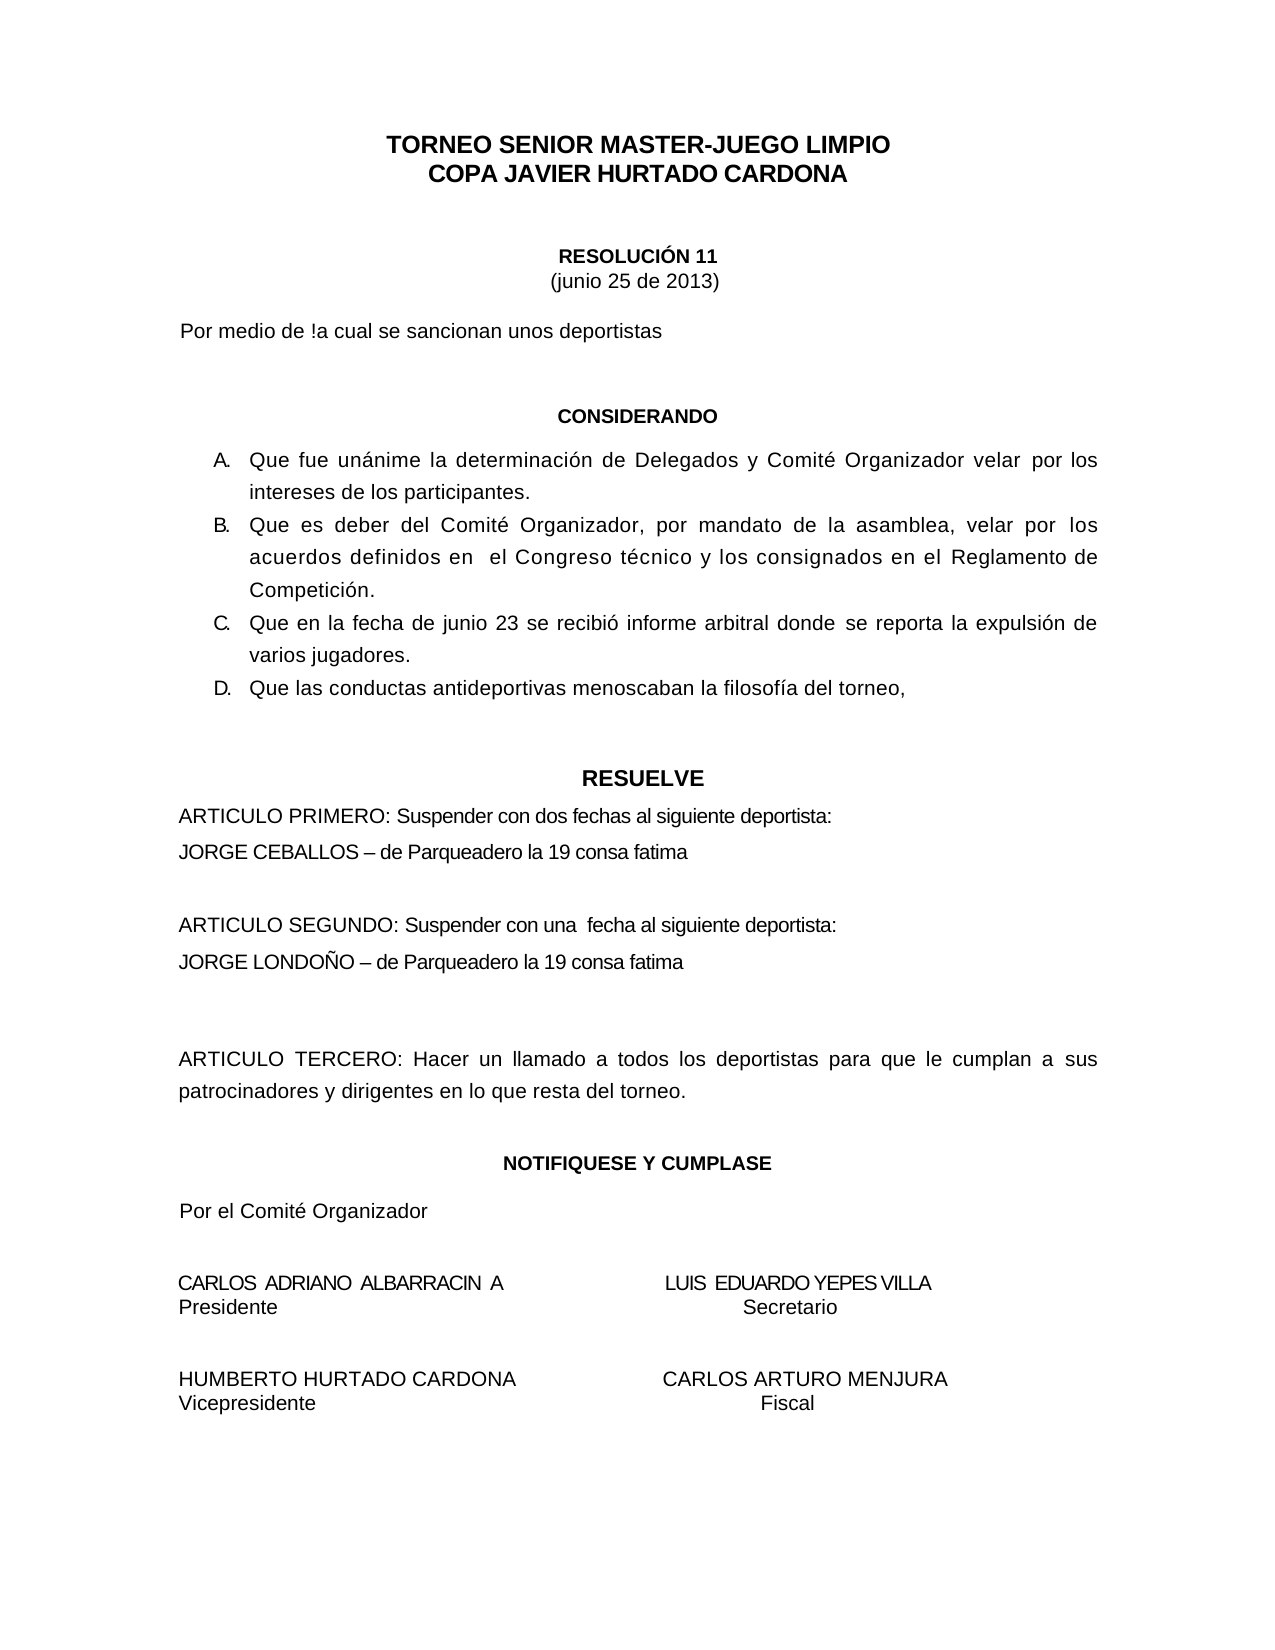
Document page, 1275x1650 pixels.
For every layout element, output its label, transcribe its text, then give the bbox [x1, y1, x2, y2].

text COPA JAVIER HURTADO CARDONA [178, 159, 1098, 187]
text Vicepresidente Fiscal [178, 1391, 1098, 1414]
text JORGE LONDOÑO – de Parqueadero la 19 consa fatima [178, 949, 1098, 973]
text CONSIDERANDO [178, 404, 1098, 427]
text ARTICULO SEGUNDO: Suspender con una fecha al siguiente deportista: [178, 913, 1098, 937]
text HUMBERTO HURTADO CARDONA CARLOS ARTURO MENJURA [178, 1367, 1098, 1391]
text ARTICULO TERCERO: Hacer un llamado a todos los deportistas para que le cumplan a sus patrocinadores y dirigentes en lo que resta del torneo. [178, 1040, 1098, 1105]
text Por el Comité Organizador [179, 1199, 1098, 1223]
text Presidente Secretario [178, 1295, 1098, 1319]
text Por medio de !a cual se sancionan unos deportistas [180, 319, 867, 343]
text ARTICULO PRIMERO: Suspender con dos fechas al siguiente deportista: [178, 804, 1098, 828]
text B. Que es deber del Comité Organizador, por mandato de la asamblea, velar por los acuerdos definidos en el Congreso técnico y los consignados en el Reglamento de Competición. [213, 506, 1098, 604]
text JORGE CEBALLOS – de Parqueadero la 19 consa fatima [178, 840, 1098, 864]
text D. Que las conductas antideportivas menoscaban la filosofía del torneo, [213, 670, 1098, 702]
text C. Que en la fecha de junio 23 se recibió informe arbitral donde se reporta la expulsión de varios jugadores. [213, 604, 1098, 669]
text CARLOS ADRIANO ALBARRACIN A LUIS EDUARDO YEPES VILLA [178, 1271, 1098, 1295]
text RESOLUCIÓN 11 [178, 245, 1098, 268]
text NOTIFIQUESE Y CUMPLASE [177, 1152, 1098, 1175]
text (junio 25 de 2013) [177, 269, 1093, 293]
text RESUELVE [582, 765, 1098, 791]
text A. Que fue unánime la determinación de Delegados y Comité Organizador velar por los intereses de los participantes. [213, 441, 1098, 506]
text TORNEO SENIOR MASTER-JUEGO LIMPIO [179, 130, 1098, 159]
